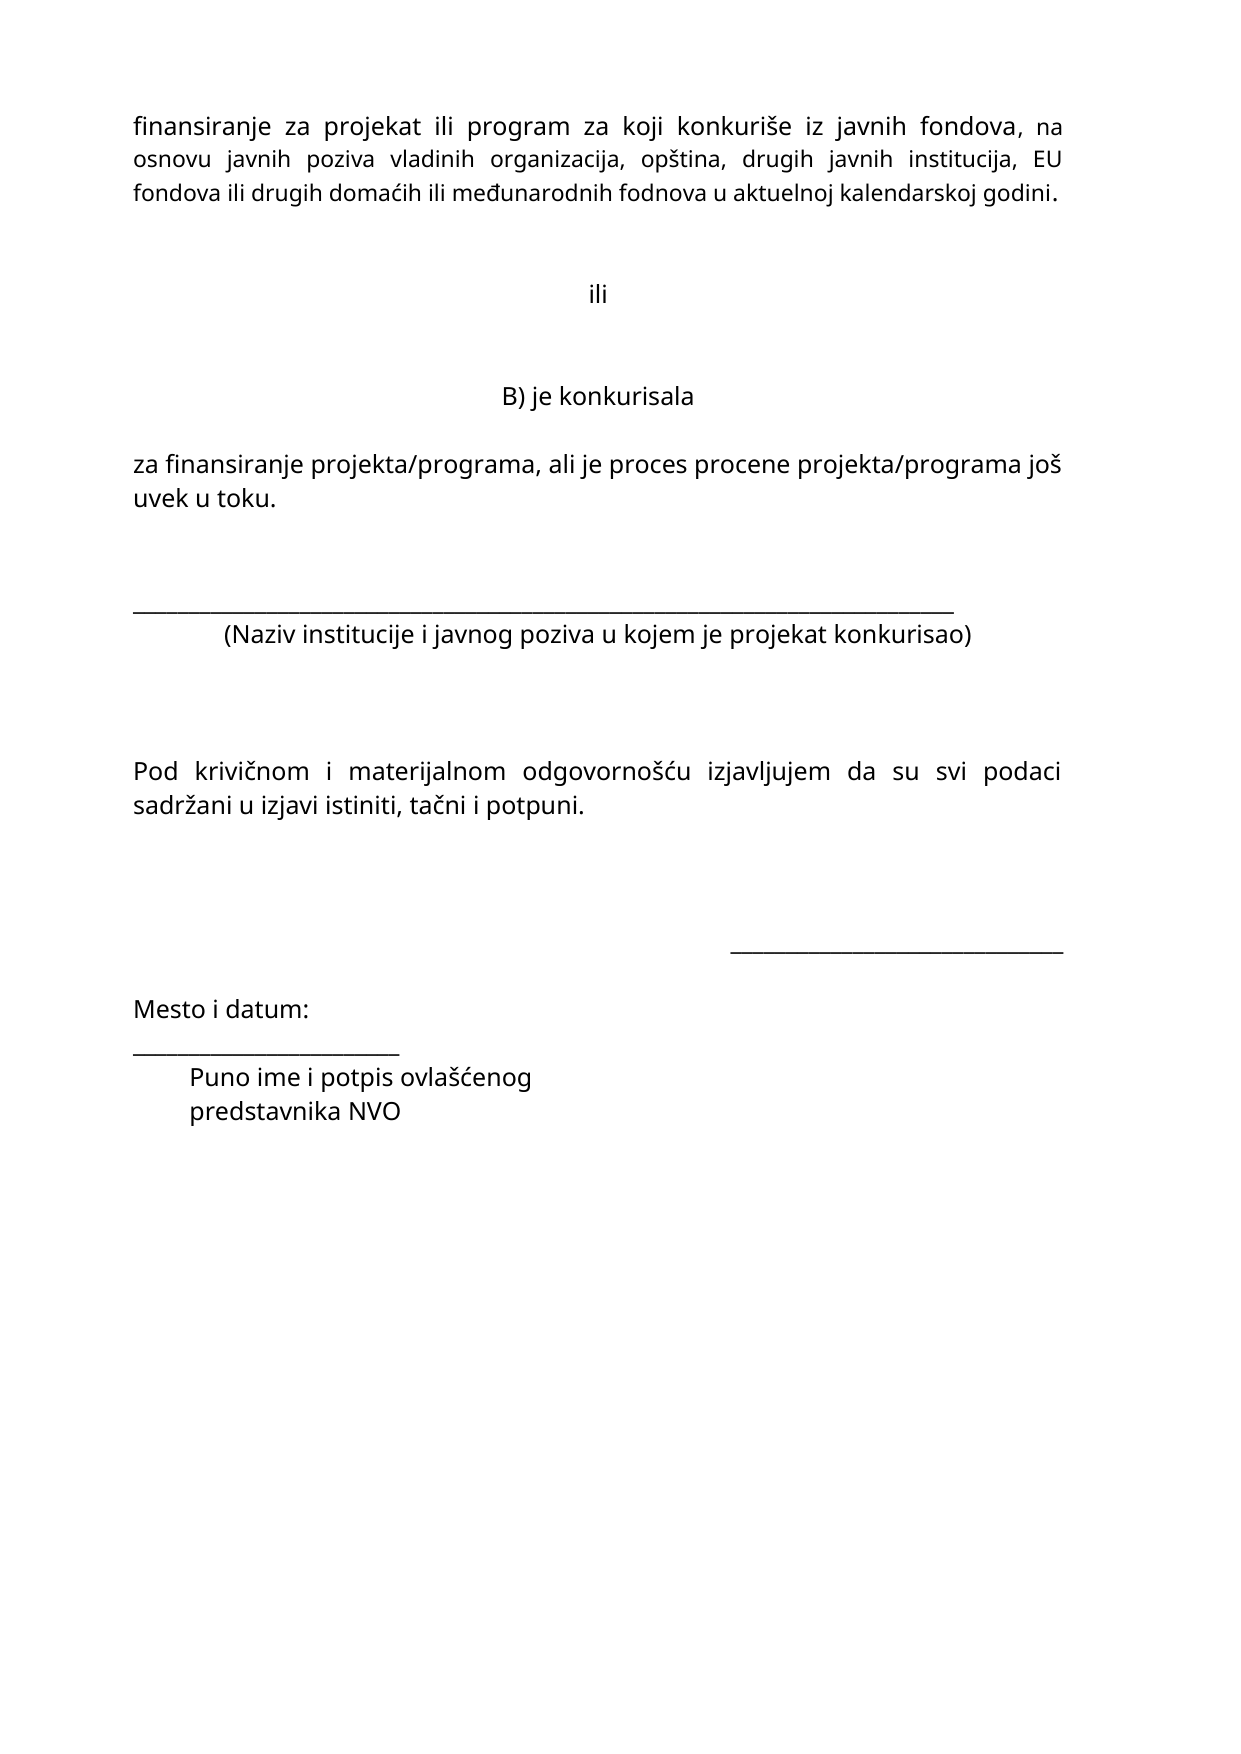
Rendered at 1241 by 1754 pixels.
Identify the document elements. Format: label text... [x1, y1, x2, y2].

text B) je konkurisala [133, 379, 1063, 413]
text Pod krivičnom i materijalnom odgovornošću izjavljujem da su svi podaci sadržani u izjavi istiniti, tačni i potpuni. [133, 753, 1063, 822]
text za finansiranje projekta/programa, ali je proces procene projekta/programa još uvek u toku. [133, 447, 1063, 515]
text finansiranje za projekat ili program za koji konkuriše iz javnih fondova, na osnovu javnih poziva vladinih organizacija, opština, drugih javnih institucija, EU fondova ili drugih domaćih ili međunarodnih fodnova u aktuelnoj kalendarskoj godini. [133, 109, 1063, 208]
text __________________________________________________________________________ [133, 583, 1063, 617]
text ______________________________ [133, 924, 1063, 958]
text ili [133, 277, 1063, 311]
text ________________________ [133, 1026, 561, 1060]
text Mesto i datum: [133, 992, 561, 1026]
text (Naziv institucije i javnog poziva u kojem je projekat konkurisao) [133, 617, 1063, 651]
text Puno ime i potpis ovlašćenog predstavnika NVO [189, 1060, 561, 1128]
